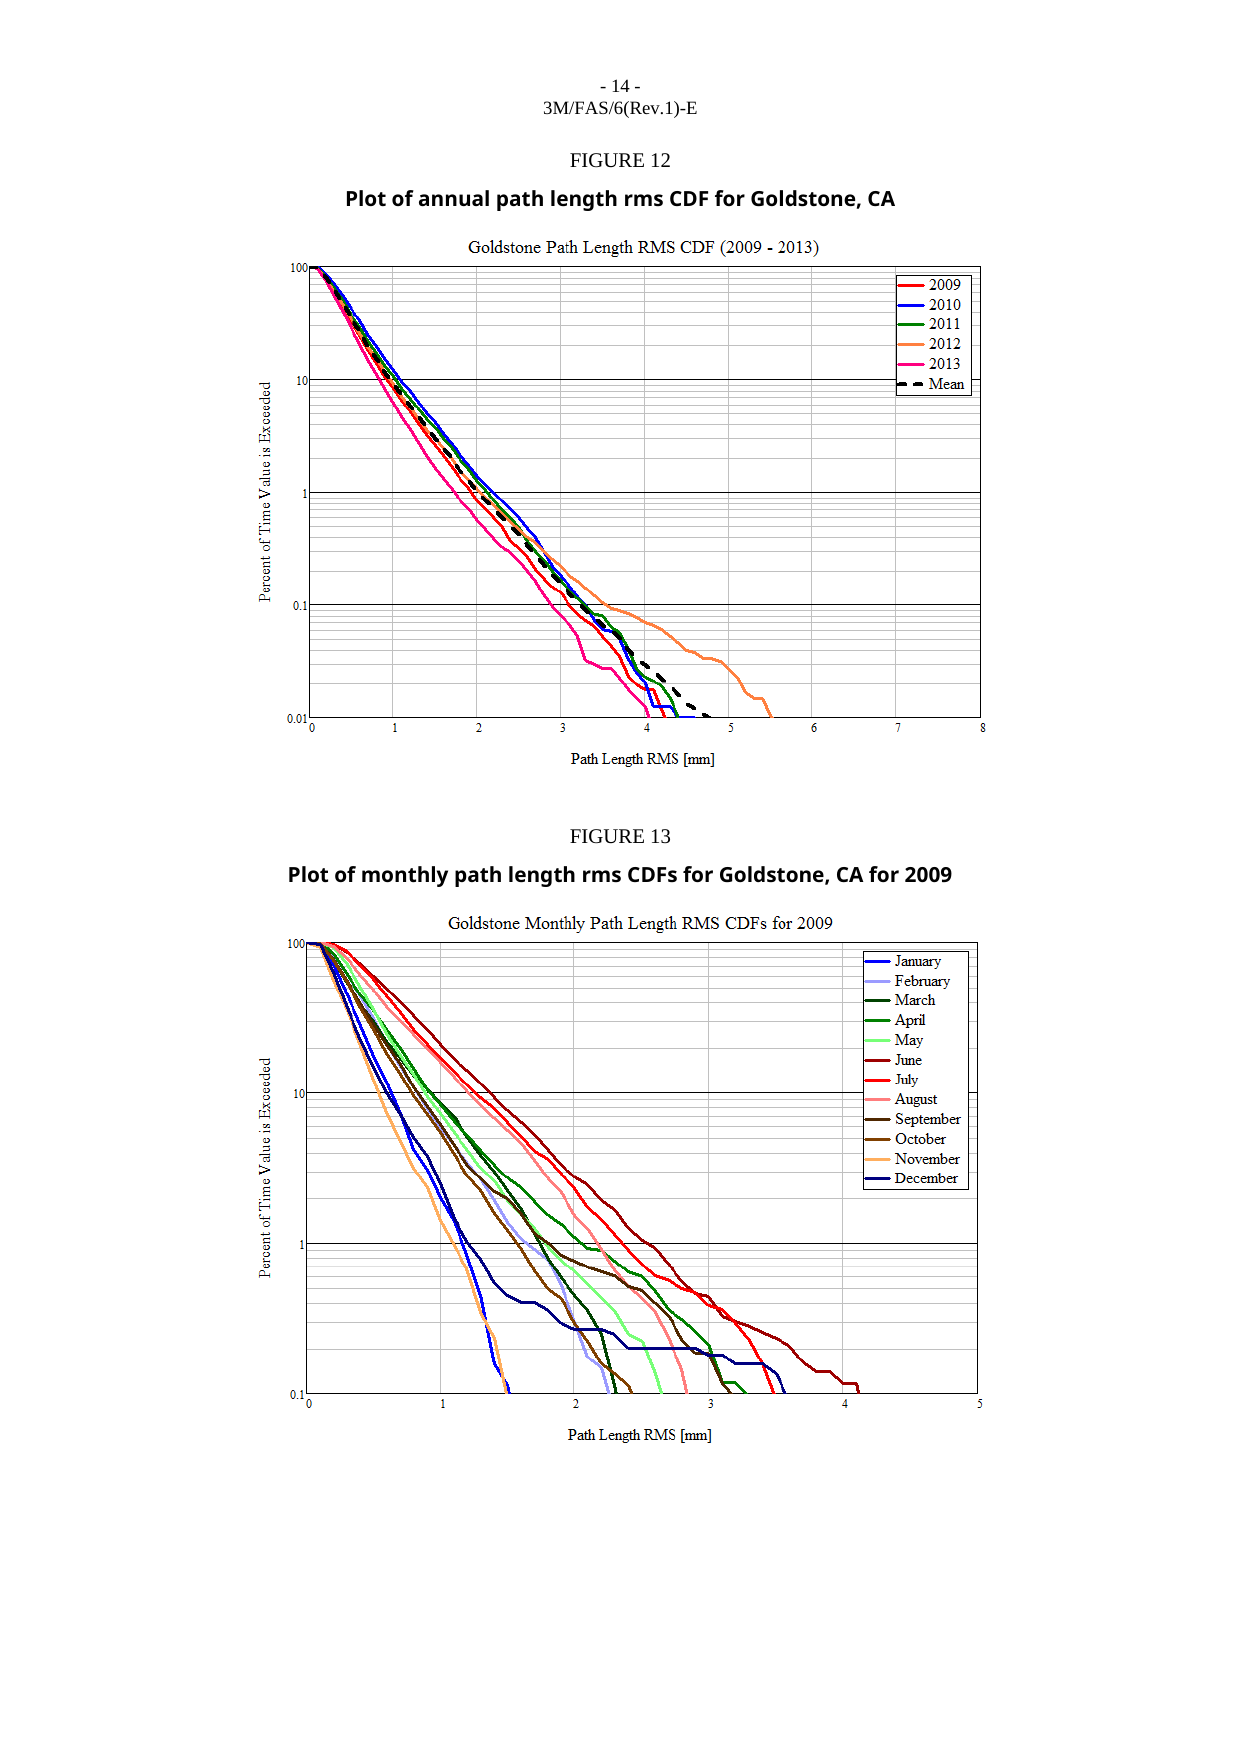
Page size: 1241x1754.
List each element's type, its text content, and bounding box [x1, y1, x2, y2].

picture [245, 901, 995, 1450]
picture [245, 225, 995, 774]
title Plot of monthly path length rms CDFs for Goldstone, CA for 2009 [118, 860, 1122, 889]
text Figure 12 [118, 148, 1122, 172]
title Plot of annual path length rms CDF for Goldstone, CA [118, 184, 1122, 213]
text Figure 13 [118, 824, 1122, 848]
